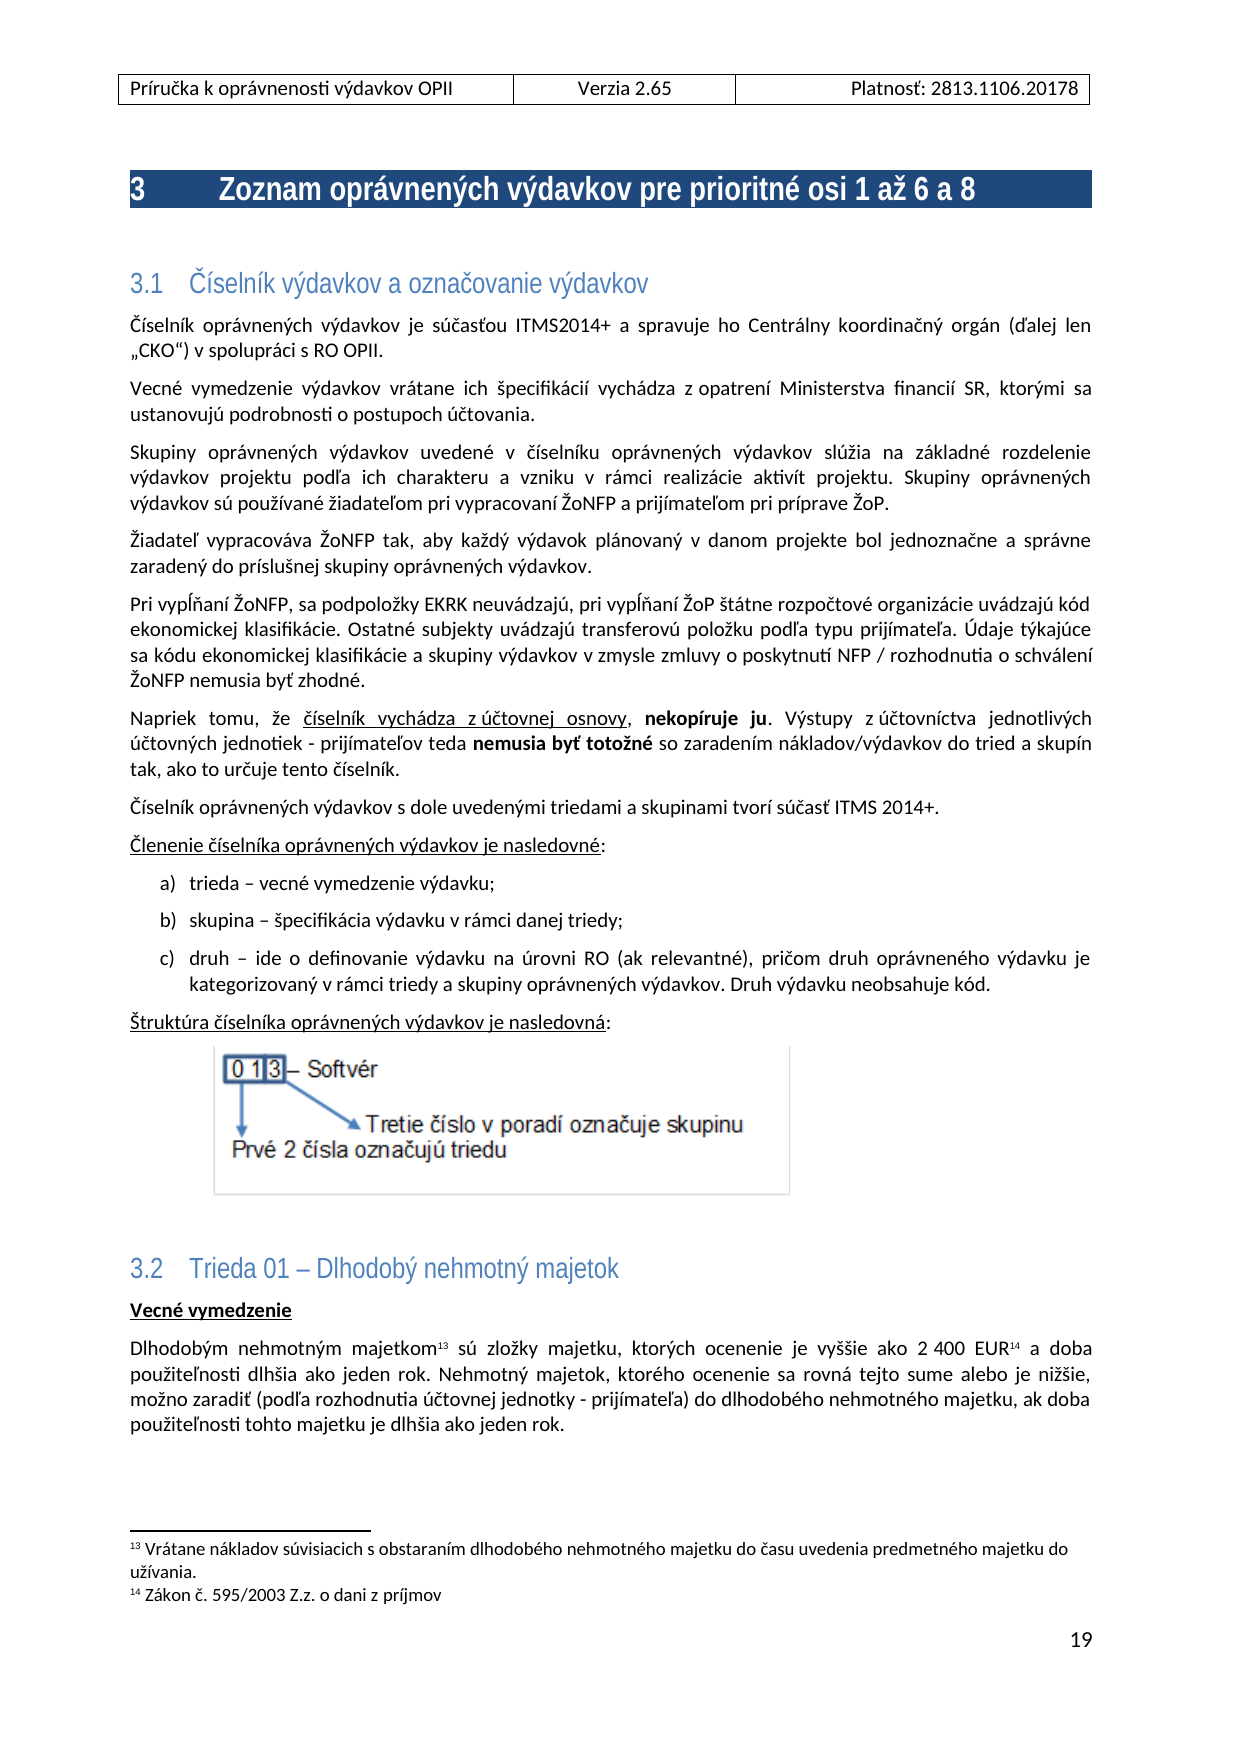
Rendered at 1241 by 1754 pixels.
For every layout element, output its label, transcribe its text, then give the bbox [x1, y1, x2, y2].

text Vecné vymedzenie výdavkov vrátane ich špecifikácií vychádza z opatrení Ministerstva financií SR, ktorými sa ustanovujú podrobnosti o postupoch účtovania. [130, 376, 1092, 426]
text Napriek tomu, že číselník vychádza z účtovnej osnovy, nekopíruje ju. Výstupy z účtovníctva jednotlivých účtovných jednotiek - prijímateľov teda nemusia byť totožné so zaradením nákladov/výdavkov do tried a skupín tak, ako to určuje tento číselník. [130, 705, 1092, 781]
subtitle Zoznam oprávnených výdavkov pre prioritné osi 1 až 6 a 8 [130, 170, 1092, 208]
text a) trieda – vecné vymedzenie výdavku; [159, 870, 1092, 895]
text b) skupina – špecifikácia výdavku v rámci danej triedy; [159, 908, 1092, 933]
text Skupiny oprávnených výdavkov uvedené v číselníku oprávnených výdavkov slúžia na základné rozdelenie výdavkov projektu podľa ich charakteru a vzniku v rámci realizácie aktivít projektu. Skupiny oprávnených výdavkov sú používané žiadateľom pri vypracovaní ŽoNFP a prijímateľom pri príprave ŽoP. [130, 439, 1092, 515]
text Pri vypĺňaní ŽoNFP, sa podpoložky EKRK neuvádzajú, pri vypĺňaní ŽoP štátne rozpočtové organizácie uvádzajú kód ekonomickej klasifikácie. Ostatné subjekty uvádzajú transferovú položku podľa typu prijímateľa. Údaje týkajúce sa kódu ekonomickej klasifikácie a skupiny výdavkov v zmysle zmluvy o poskytnutí NFP / rozhodnutia o schválení ŽoNFP nemusia byť zhodné. [130, 591, 1092, 693]
picture [129, 1046, 1060, 1199]
text Štruktúra číselníka oprávnených výdavkov je nasledovná: [130, 1009, 1092, 1034]
text Členenie číselníka oprávnených výdavkov je nasledovné: [130, 832, 1092, 857]
text c) druh – ide o definovanie výdavku na úrovni RO (ak relevantné), pričom druh oprávneného výdavku je kategorizovaný v rámci triedy a skupiny oprávnených výdavkov. Druh výdavku neobsahuje kód. [159, 946, 1092, 996]
text Číselník oprávnených výdavkov je súčasťou ITMS2014+ a spravuje ho Centrálny koordinačný orgán (ďalej len „CKO“) v spolupráci s RO OPII. [130, 312, 1092, 363]
subtitle Číselník výdavkov a označovanie výdavkov [130, 266, 1092, 300]
subtitle Trieda 01 – Dlhodobý nehmotný majetok [130, 1252, 1092, 1285]
text Žiadateľ vypracováva ŽoNFP tak, aby každý výdavok plánovaný v danom projekte bol jednoznačne a správne zaradený do príslušnej skupiny oprávnených výdavkov. [130, 528, 1092, 578]
text Číselník oprávnených výdavkov s dole uvedenými triedami a skupinami tvorí súčasť ITMS 2014+. [130, 794, 1092, 819]
text Dlhodobým nehmotným majetkom sú zložky majetku, ktorých ocenenie je vyššie ako 2 400 EUR a doba použiteľnosti dlhšia ako jeden rok. Nehmotný majetok, ktorého ocenenie sa rovná tejto sume alebo je nižšie, možno zaradiť (podľa rozhodnutia účtovnej jednotky - prijímateľa) do dlhodobého nehmotného majetku, ak doba použiteľnosti tohto majetku je dlhšia ako jeden rok. [130, 1335, 1092, 1437]
text Vecné vymedzenie [130, 1297, 1092, 1323]
